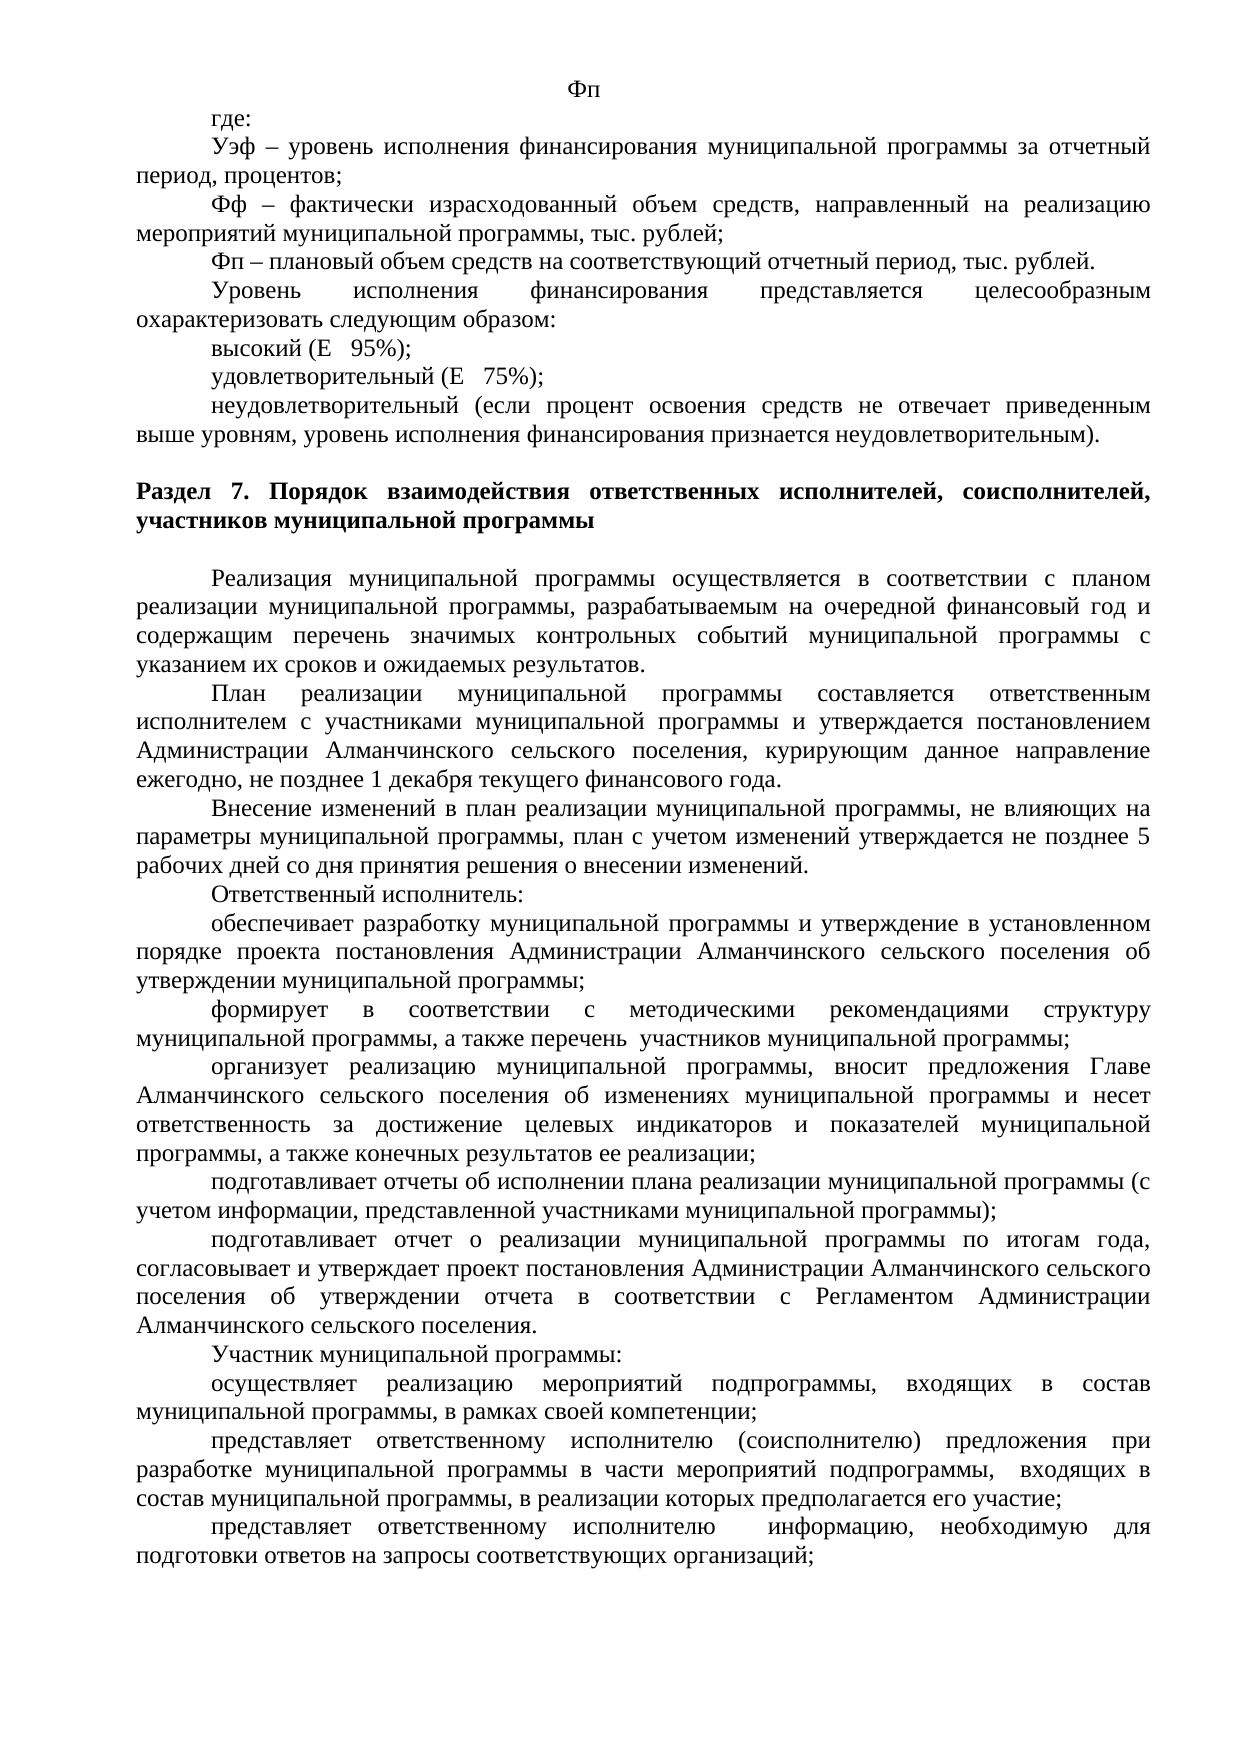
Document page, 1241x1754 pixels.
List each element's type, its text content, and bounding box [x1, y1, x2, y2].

text подготавливает отчет о реализации муниципальной программы по итогам года, согласовывает и утверждает проект постановления Администрации Алманчинского сельского поселения об утверждении отчета в соответствии с Регламентом Администрации Алманчинского сельского поселения. [136, 1224, 1152, 1339]
text Фп – плановый объем средств на соответствующий отчетный период, тыс. рублей. [136, 246, 1152, 275]
text План реализации муниципальной программы составляется ответственным исполнителем с участниками муниципальной программы и утверждается постановлением Администрации Алманчинского сельского поселения, курирующим данное направление ежегодно, не позднее 1 декабря текущего финансового года. [136, 678, 1152, 793]
text высокий (E 95%); [136, 333, 1152, 361]
text формирует в соответствии с методическими рекомендациями структуру муниципальной программы, а также перечень участников муниципальной программы; [136, 994, 1152, 1051]
text где: [136, 103, 1152, 131]
text Уровень исполнения финансирования представляется целесообразным охарактеризовать следующим образом: [136, 275, 1152, 333]
text представляет ответственному исполнителю (соисполнителю) предложения при разработке муниципальной программы в части мероприятий подпрограммы, входящих в состав муниципальной программы, в реализации которых предполагается его участие; [136, 1425, 1152, 1511]
text Уэф – уровень исполнения финансирования муниципальной программы за отчетный период, процентов; [136, 131, 1152, 189]
text неудовлетворительный (если процент освоения средств не отвечает приведенным выше уровням, уровень исполнения финансирования признается неудовлетворительным). [136, 390, 1152, 448]
text Фп [136, 74, 1152, 103]
text представляет ответственному исполнителю информацию, необходимую для подготовки ответов на запросы соответствующих организаций; [136, 1511, 1152, 1569]
text организует реализацию муниципальной программы, вносит предложения Главе Алманчинского сельского поселения об изменениях муниципальной программы и несет ответственность за достижение целевых индикаторов и показателей муниципальной программы, а также конечных результатов ее реализации; [136, 1051, 1152, 1166]
text осуществляет реализацию мероприятий подпрограммы, входящих в состав муниципальной программы, в рамках своей компетенции; [136, 1368, 1152, 1425]
text подготавливает отчеты об исполнении плана реализации муниципальной программы (с учетом информации, представленной участниками муниципальной программы); [136, 1166, 1152, 1224]
text удовлетворительный (E 75%); [136, 361, 1152, 390]
text Внесение изменений в план реализации муниципальной программы, не влияющих на параметры муниципальной программы, план с учетом изменений утверждается не позднее 5 рабочих дней со дня принятия решения о внесении изменений. [136, 793, 1152, 879]
text Реализация муниципальной программы осуществляется в соответствии с планом реализации муниципальной программы, разрабатываемым на очередной финансовый год и содержащим перечень значимых контрольных событий муниципальной программы с указанием их сроков и ожидаемых результатов. [136, 563, 1152, 678]
text Ответственный исполнитель: [136, 879, 1152, 908]
text Фф – фактически израсходованный объем средств, направленный на реализацию мероприятий муниципальной программы, тыс. рублей; [136, 189, 1152, 246]
text Участник муниципальной программы: [136, 1339, 1152, 1368]
text обеспечивает разработку муниципальной программы и утверждение в установленном порядке проекта постановления Администрации Алманчинского сельского поселения об утверждении муниципальной программы; [136, 908, 1152, 994]
text Раздел 7. Порядок взаимодействия ответственных исполнителей, соисполнителей, участников муниципальной программы [136, 476, 1152, 534]
